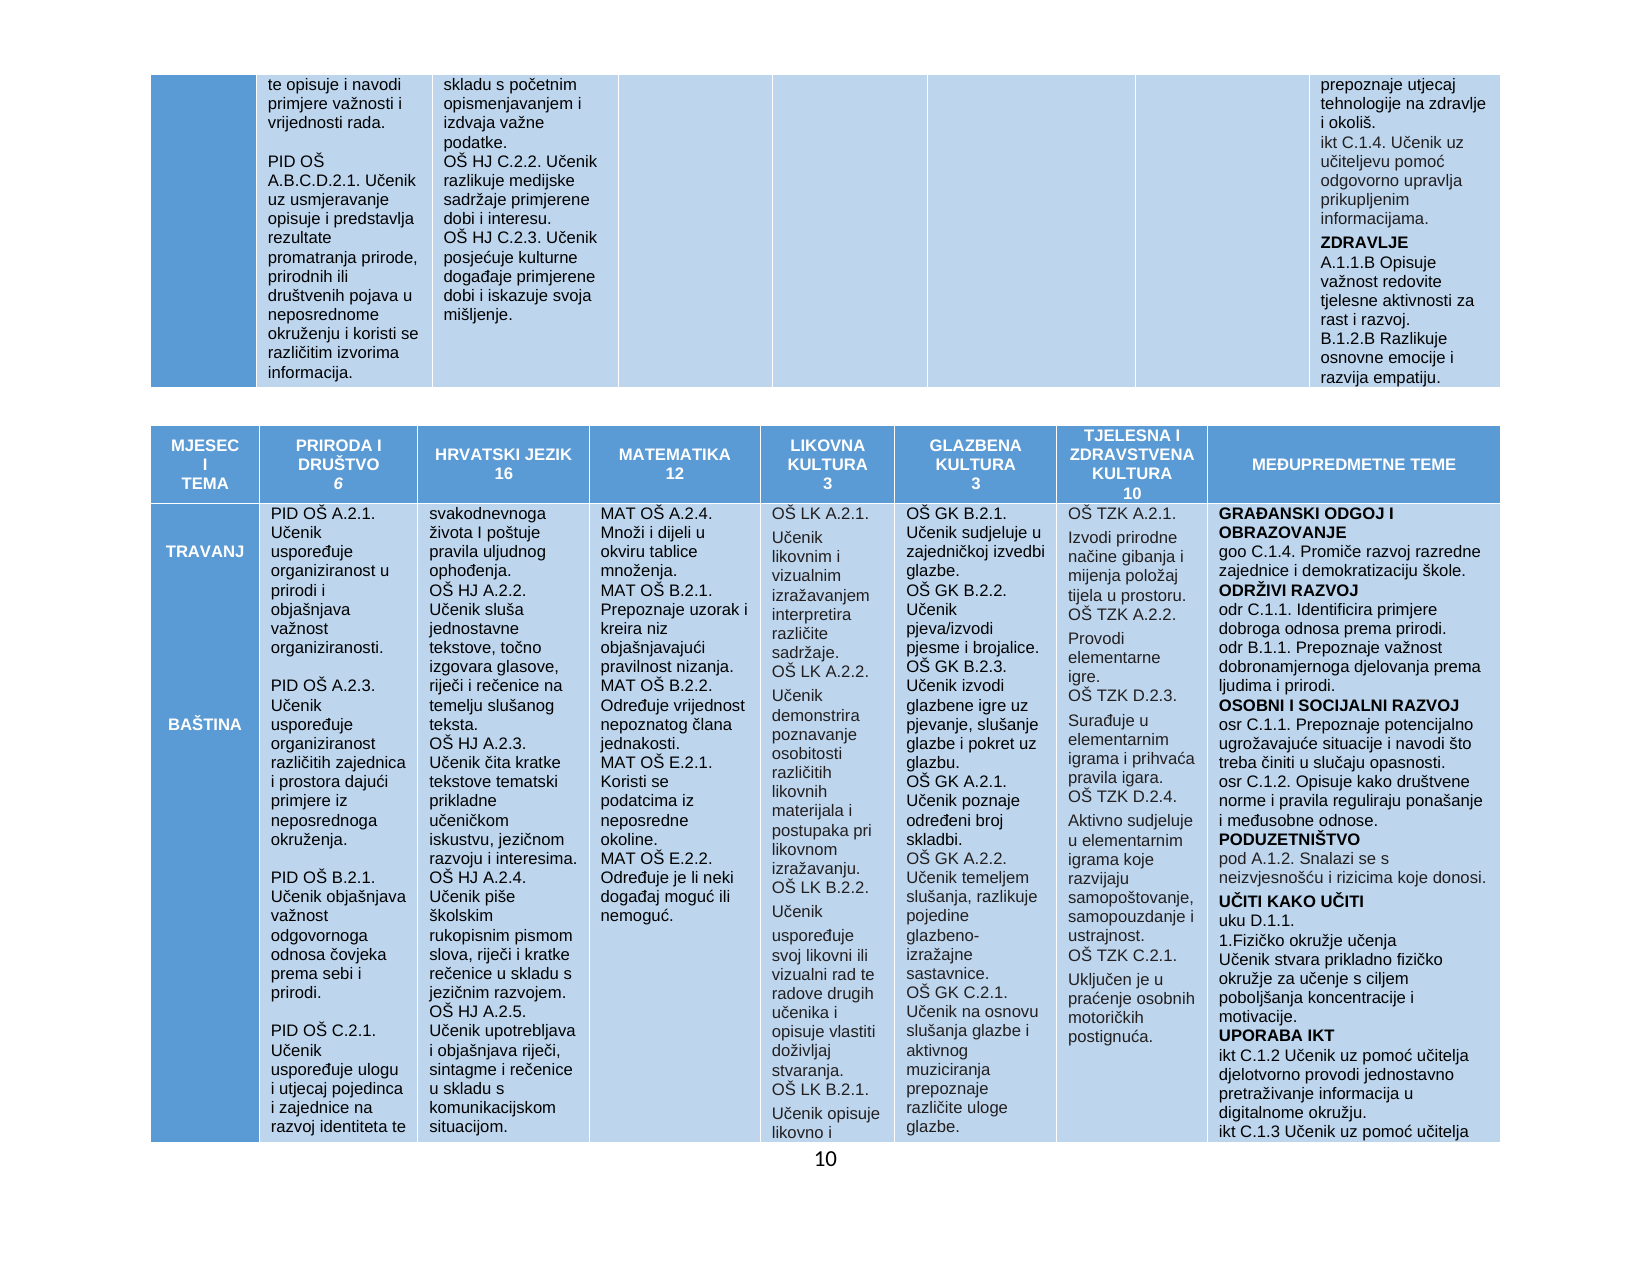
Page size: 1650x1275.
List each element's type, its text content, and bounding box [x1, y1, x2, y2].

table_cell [761, 504, 894, 1142]
table_header MEĐUPREDMETNE TEME [1208, 426, 1500, 503]
table_header LIKOVNA KULTURA 3 [761, 426, 894, 503]
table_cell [260, 504, 417, 1142]
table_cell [895, 504, 1056, 1142]
table_header TJELESNA I ZDRAVSTVENA KULTURA 10 [1057, 426, 1207, 503]
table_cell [418, 504, 589, 1142]
table_header MJESEC I TEMA [151, 426, 259, 503]
table_header HRVATSKI JEZIK 16 [418, 426, 589, 503]
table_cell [1057, 504, 1207, 1142]
table_header PRIRODA I DRUŠTVO 6 [260, 426, 417, 503]
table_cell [590, 504, 760, 1142]
table_cell [151, 75, 256, 387]
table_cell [1208, 504, 1500, 1142]
table_header MATEMATIKA 12 [590, 426, 760, 503]
table_header GLAZBENA KULTURA 3 [895, 426, 1056, 503]
table_cell TRAVANJ BAŠTINA [151, 504, 259, 1142]
